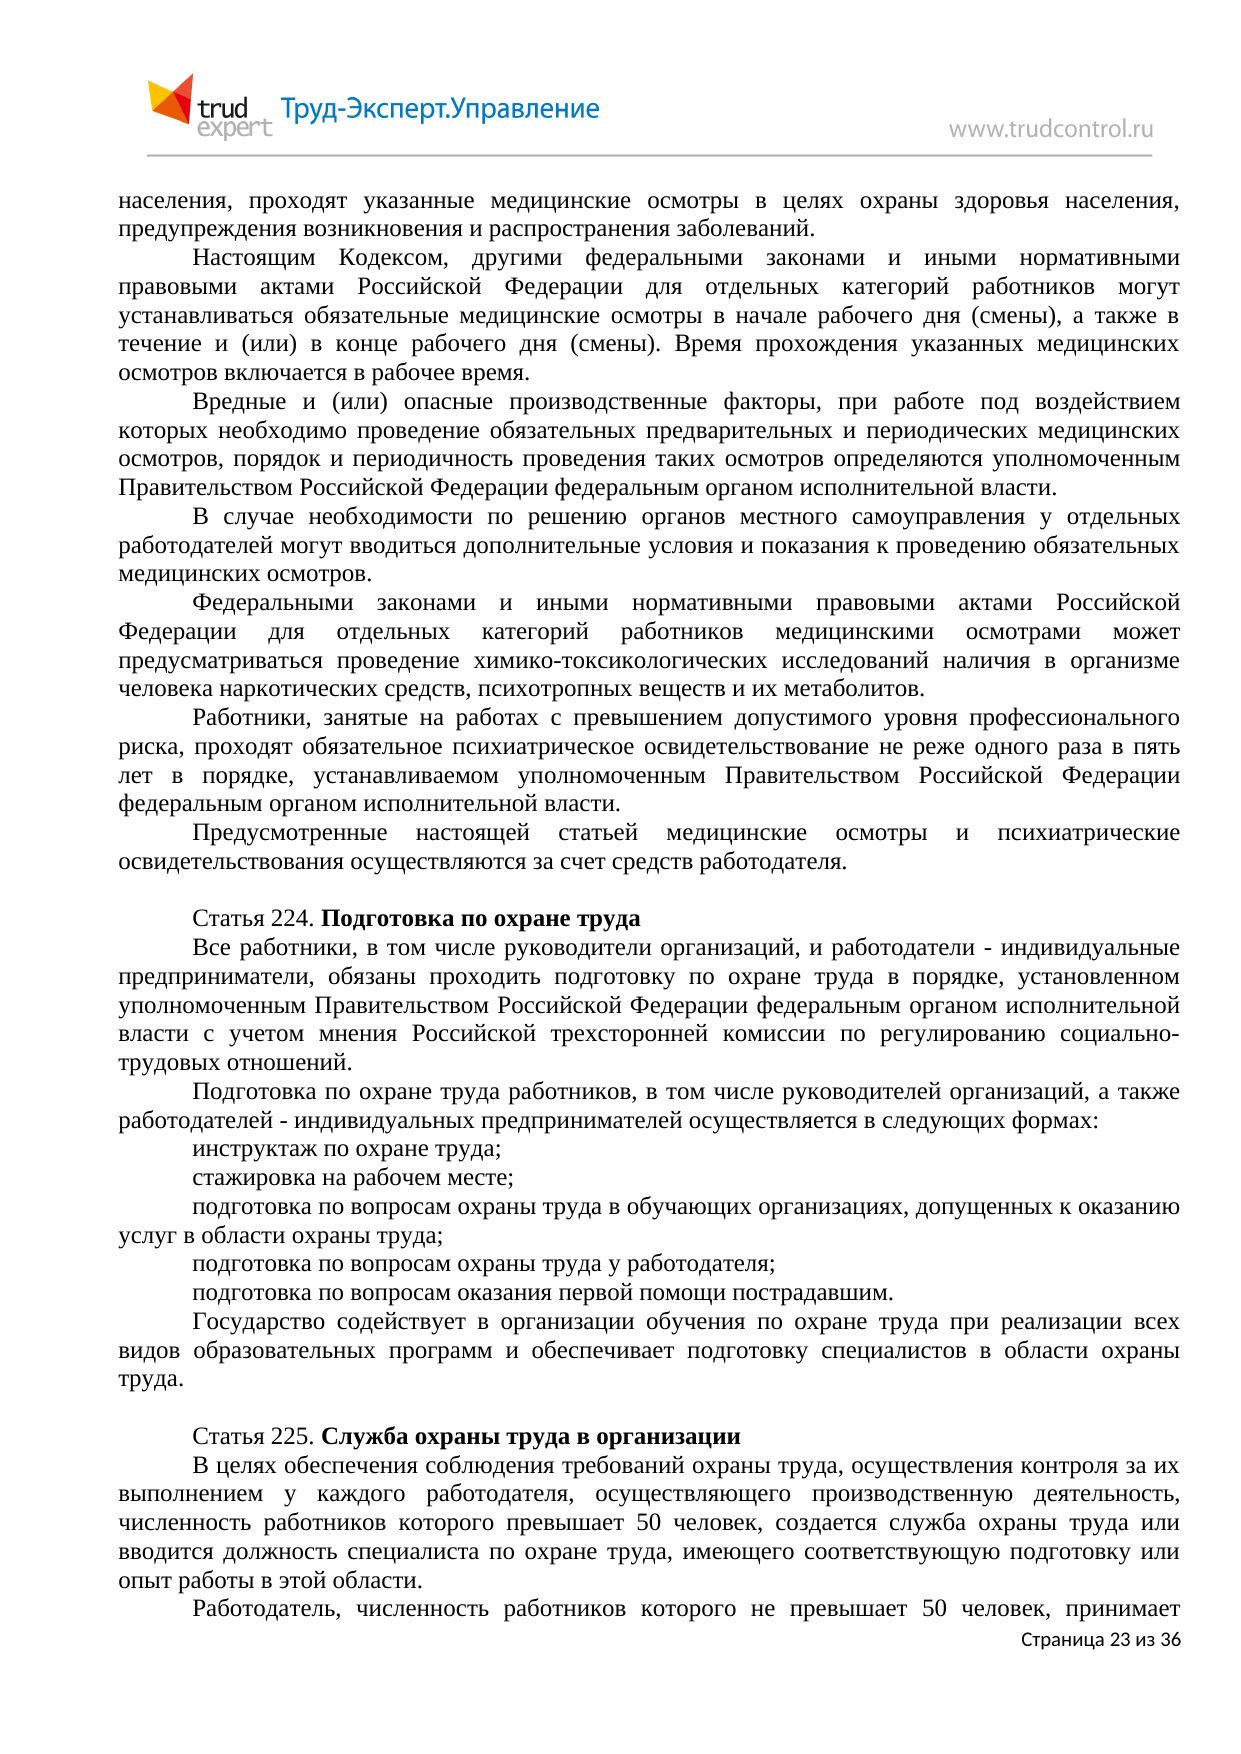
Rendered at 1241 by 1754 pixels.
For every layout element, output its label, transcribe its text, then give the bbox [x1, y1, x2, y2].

text Государство содействует в организации обучения по охране труда при реализации всех видов образовательных программ и обеспечивает подготовку специалистов в области охраны труда. [118, 1306, 1181, 1392]
text Все работники, в том числе руководители организаций, и работодатели - индивидуальные предприниматели, обязаны проходить подготовку по охране труда в порядке, установленном уполномоченным Правительством Российской Федерации федеральным органом исполнительной власти с учетом мнения Российской трехсторонней комиссии по регулированию социально-трудовых отношений. [118, 932, 1181, 1076]
text В случае необходимости по решению органов местного самоуправления у отдельных работодателей могут вводиться дополнительные условия и показания к проведению обязательных медицинских осмотров. [118, 501, 1181, 587]
text Федеральными законами и иными нормативными правовыми актами Российской Федерации для отдельных категорий работников медицинскими осмотрами может предусматриваться проведение химико-токсикологических исследований наличия в организме человека наркотических средств, психотропных веществ и их метаболитов. [118, 587, 1181, 702]
text подготовка по вопросам охраны труда у работодателя; [118, 1248, 1181, 1277]
text стажировка на рабочем месте; [118, 1162, 1181, 1191]
text подготовка по вопросам оказания первой помощи пострадавшим. [118, 1277, 1181, 1306]
text Предусмотренные настоящей статьей медицинские осмотры и психиатрические освидетельствования осуществляются за счет средств работодателя. [118, 817, 1181, 875]
text Статья 224. Подготовка по охране труда [118, 903, 1181, 932]
text Настоящим Кодексом, другими федеральными законами и иными нормативными правовыми актами Российской Федерации для отдельных категорий работников могут устанавливаться обязательные медицинские осмотры в начале рабочего дня (смены), а также в течение и (или) в конце рабочего дня (смены). Время прохождения указанных медицинских осмотров включается в рабочее время. [118, 242, 1181, 386]
text Подготовка по охране труда работников, в том числе руководителей организаций, а также работодателей - индивидуальных предпринимателей осуществляется в следующих формах: [118, 1076, 1181, 1133]
text подготовка по вопросам охраны труда в обучающих организациях, допущенных к оказанию услуг в области охраны труда; [118, 1191, 1181, 1248]
text Статья 225. Служба охраны труда в организации [118, 1421, 1181, 1450]
text Работники, занятые на работах с превышением допустимого уровня профессионального риска, проходят обязательное психиатрическое освидетельствование не реже одного раза в пять лет в порядке, устанавливаемом уполномоченным Правительством Российской Федерации федеральным органом исполнительной власти. [118, 702, 1181, 817]
text Вредные и (или) опасные производственные факторы, при работе под воздействием которых необходимо проведение обязательных предварительных и периодических медицинских осмотров, порядок и периодичность проведения таких осмотров определяются уполномоченным Правительством Российской Федерации федеральным органом исполнительной власти. [118, 386, 1181, 501]
text инструктаж по охране труда; [118, 1133, 1181, 1162]
text В целях обеспечения соблюдения требований охраны труда, осуществления контроля за их выполнением у каждого работодателя, осуществляющего производственную деятельность, численность работников которого превышает 50 человек, создается служба охраны труда или вводится должность специалиста по охране труда, имеющего соответствующую подготовку или опыт работы в этой области. [118, 1450, 1181, 1593]
picture [146, 73, 1153, 157]
